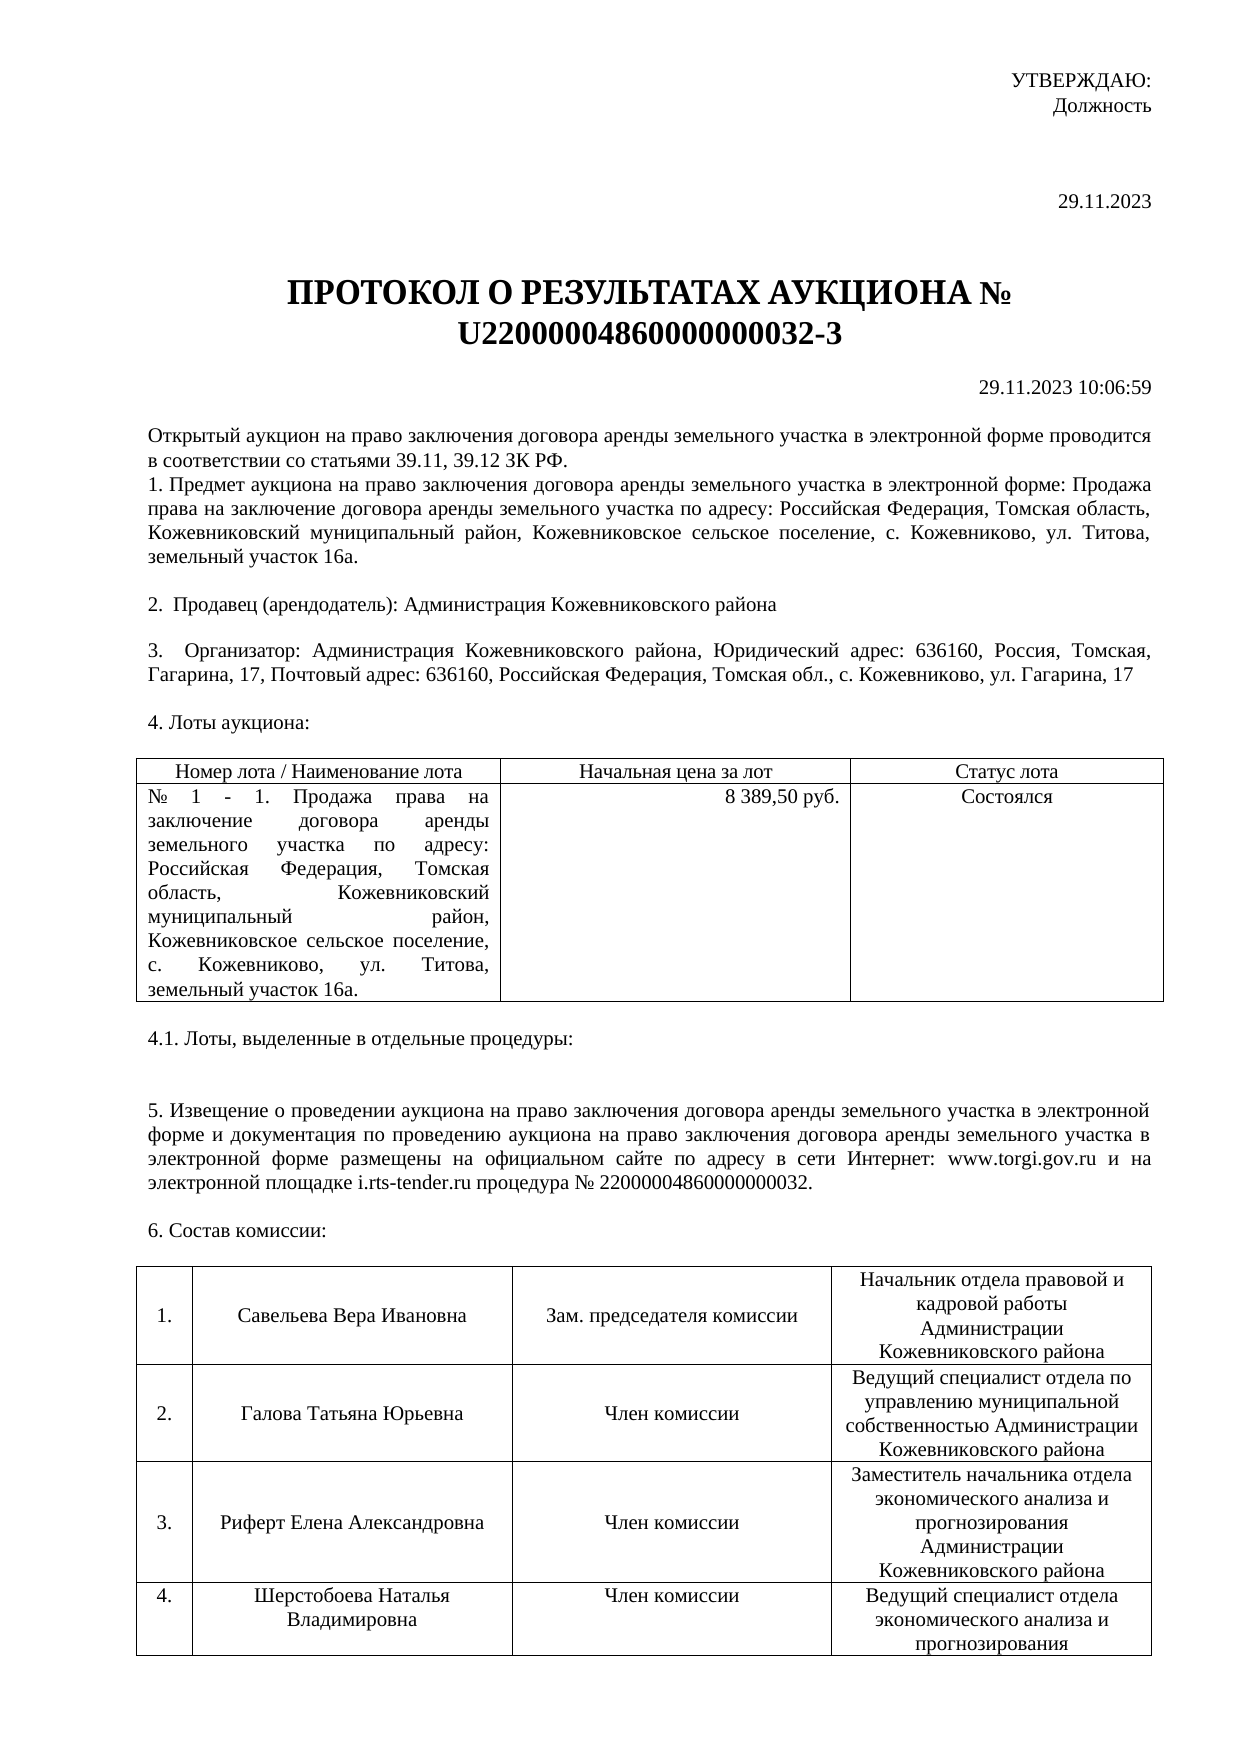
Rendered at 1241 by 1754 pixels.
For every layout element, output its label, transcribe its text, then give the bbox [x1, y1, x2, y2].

table_header Начальник отдела правовой и кадровой работы Администрации Кожевниковского района [832, 1267, 1151, 1363]
text Должность [148, 92, 1152, 117]
text 6. Состав комиссии: [148, 1218, 1152, 1242]
table_header 1. [137, 1267, 192, 1363]
text 4.1. Лоты, выделенные в отдельные процедуры: [148, 1026, 1152, 1050]
table_header Зам. председателя комиссии [513, 1267, 831, 1363]
table_cell Галова Татьяна Юрьевна [193, 1365, 512, 1461]
text 4. Лоты аукциона: [148, 710, 1152, 734]
table_cell № 1 - 1. Продажа права на заключение договора аренды земельного участка по адресу: Российская Федерация, Томская область, Кожевниковский муниципальный район, Кожевниковское сельское поселение, с. Кожевниково, ул. Титова, земельный участок 16а. [137, 784, 500, 1001]
table_header Савельева Вера Ивановна [193, 1267, 512, 1363]
table_cell 3. [137, 1462, 192, 1582]
table_cell 4. [137, 1583, 192, 1655]
table_cell Ведущий специалист отдела по управлению муниципальной собственностью Администрации Кожевниковского района [832, 1365, 1151, 1461]
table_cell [193, 1583, 512, 1655]
table_cell 2. [137, 1365, 192, 1461]
table_cell Член комиссии [513, 1583, 831, 1655]
text 5. Извещение о проведении аукциона на право заключения договора аренды земельного участка в электронной форме и документация по проведению аукциона на право заключения договора аренды земельного участка в электронной форме размещены на официальном сайте по адресу в сети Интернет: www.torgi.gov.ru и на электронной площадке i.rts-tender.ru процедура № 22000004860000000032. [148, 1098, 1152, 1194]
table_cell Член комиссии [513, 1365, 831, 1461]
table_header Номер лота / Наименование лота [137, 759, 500, 783]
text Открытый аукцион на право заключения договора аренды земельного участка в электронной форме проводится в соответствии со статьями 39.11, 39.12 ЗК РФ. [148, 423, 1152, 472]
table_header Статус лота [851, 759, 1163, 783]
table_cell Заместитель начальника отдела экономического анализа и прогнозирования Администрации Кожевниковского района [832, 1462, 1151, 1582]
table_cell Член комиссии [513, 1462, 831, 1582]
table_cell Риферт Елена Александровна [193, 1462, 512, 1582]
table_cell 8 389,50 руб. [501, 784, 850, 1001]
text 2. Продавец (арендодатель): Администрация Кожевниковского района [148, 592, 1152, 616]
text 29.11.2023 [148, 189, 1152, 213]
table_cell Состоялся [851, 784, 1163, 1001]
table_header Начальная цена за лот [501, 759, 850, 783]
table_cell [832, 1583, 1151, 1655]
subtitle ПРОТОКОЛ О РЕЗУЛЬТАТАХ АУКЦИОНА № U22000004860000000032-3 [148, 273, 1152, 351]
text 29.11.2023 10:06:59 [148, 375, 1152, 399]
text 1. Предмет аукциона на право заключения договора аренды земельного участка в электронной форме: Продажа права на заключение договора аренды земельного участка по адресу: Российская Федерация, Томская область, Кожевниковский муниципальный район, Кожевниковское сельское поселение, с. Кожевниково, ул. Титова, земельный участок 16а. [148, 472, 1152, 568]
text УТВЕРЖДАЮ: [148, 68, 1152, 92]
text 3. Организатор: Администрация Кожевниковского района, Юридический адрес: 636160, Россия, Томская, Гагарина, 17, Почтовый адрес: 636160, Российская Федерация, Томская обл., с. Кожевниково, ул. Гагарина, 17 [148, 637, 1152, 686]
